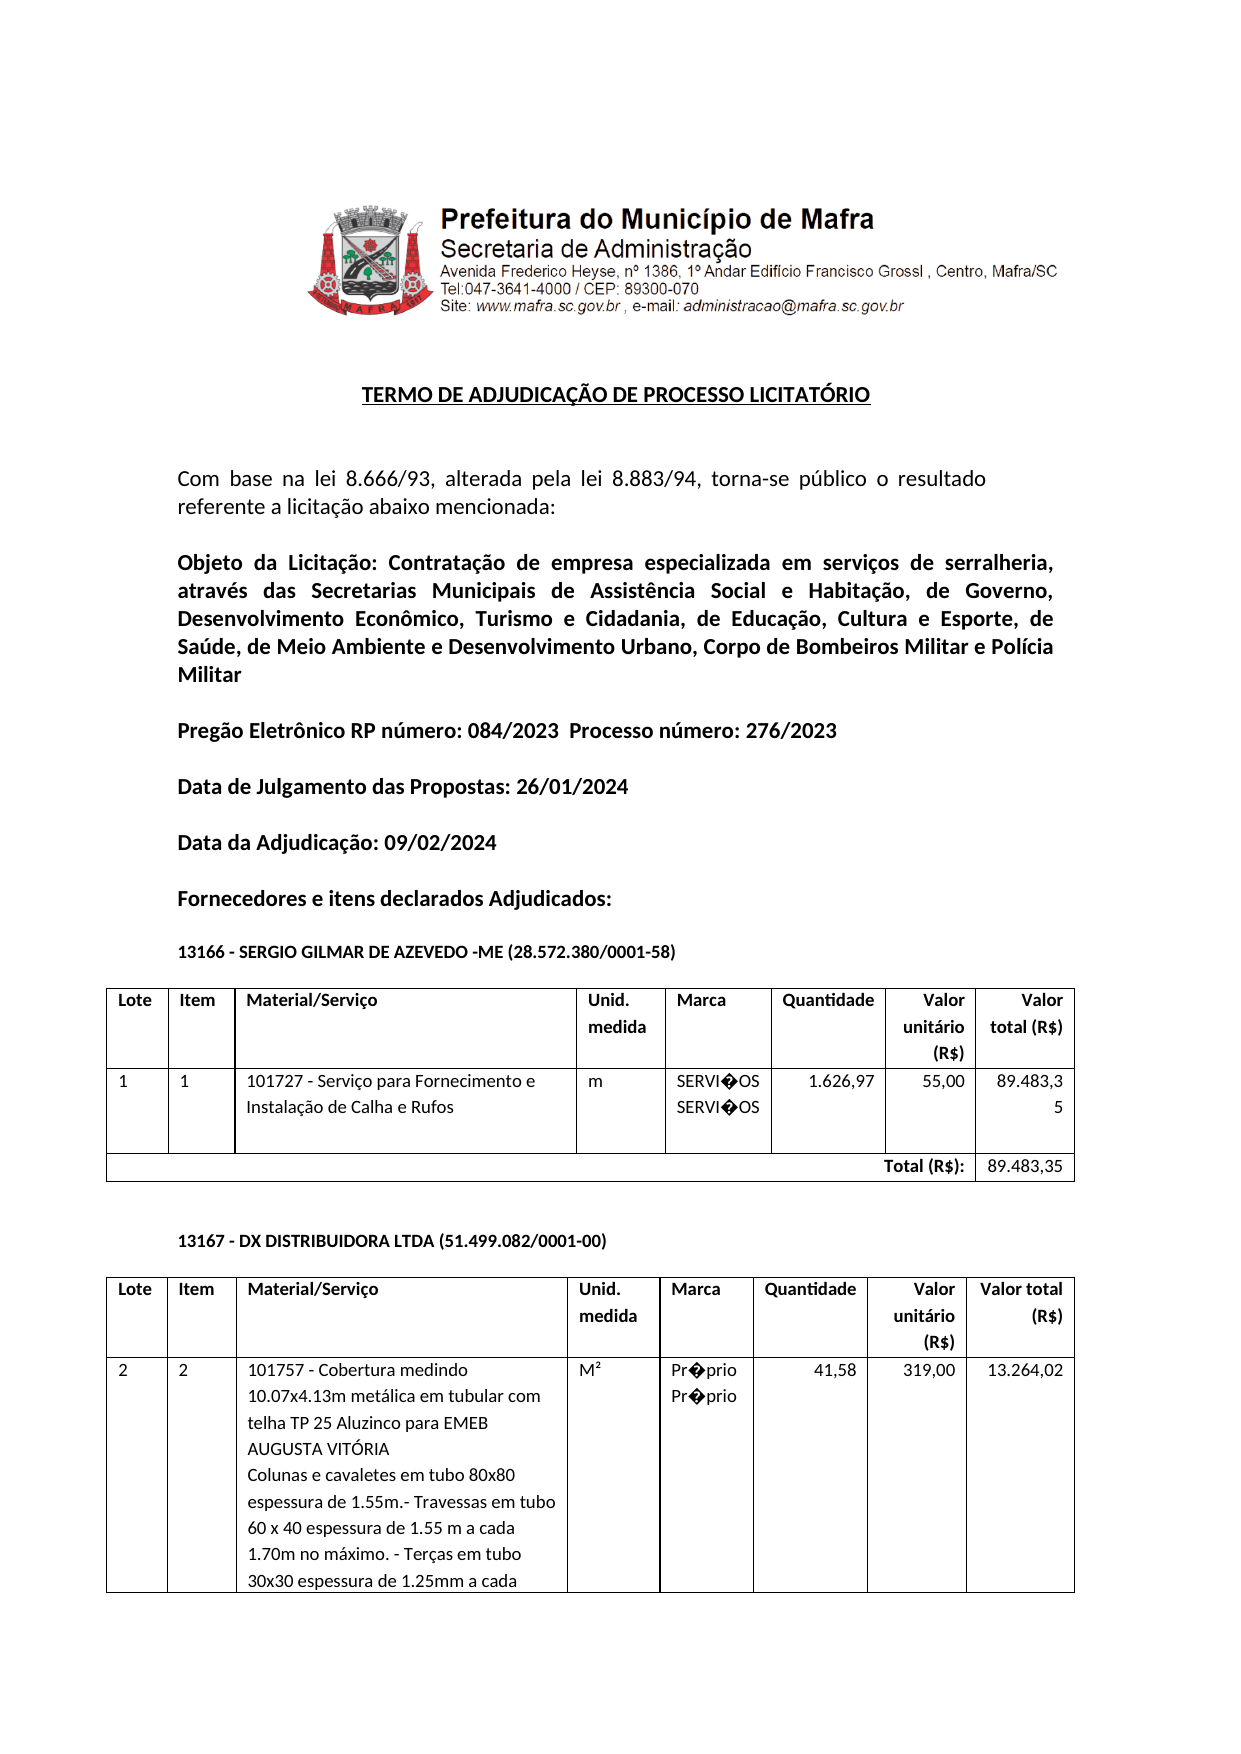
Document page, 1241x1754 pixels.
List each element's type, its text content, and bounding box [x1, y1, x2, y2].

table_header Marca [666, 989, 771, 1068]
table_cell M² [568, 1358, 659, 1592]
table_cell 319,00 [868, 1358, 966, 1592]
table_cell 89.483,35 [976, 1154, 1074, 1181]
table_cell m [577, 1069, 665, 1153]
table_header Valor unitário (R$) [868, 1278, 966, 1357]
table_cell 13.264,02 [967, 1358, 1074, 1592]
text Fornecedores e itens declarados Adjudicados: [177, 884, 1055, 912]
table_header Lote [107, 989, 168, 1068]
picture [177, 147, 1105, 324]
text Com base na lei 8.666/93, alterada pela lei 8.883/94, torna-se público o resultado referente a licitação abaixo mencionada: [177, 464, 988, 520]
table_header Marca [661, 1278, 753, 1357]
table_cell 1 [169, 1069, 234, 1153]
table_header Material/Serviço [236, 989, 576, 1068]
text Pregão Eletrônico RP número: 084/2023 Processo número: 276/2023 [177, 716, 1055, 744]
table_cell Pr�prio Pr�prio [661, 1358, 753, 1592]
text 13167 - DX DISTRIBUIDORA LTDA (51.499.082/0001-00) [177, 1229, 1063, 1252]
table_header Quantidade [754, 1278, 867, 1357]
text TERMO DE ADJUDICAÇÃO DE PROCESSO LICITATÓRIO [177, 380, 1055, 408]
table_cell 2 [107, 1358, 167, 1592]
table_cell Total (R$): [107, 1154, 975, 1181]
table_header Valor total (R$) [976, 989, 1074, 1068]
table_cell 41,58 [754, 1358, 867, 1592]
table_header Item [168, 1278, 236, 1357]
text Data da Adjudicação: 09/02/2024 [177, 828, 1055, 856]
table_cell 1.626,97 [772, 1069, 885, 1153]
table_header Lote [107, 1278, 167, 1357]
table_header Material/Serviço [237, 1278, 567, 1357]
table_header Valor total (R$) [967, 1278, 1074, 1357]
table_cell 55,00 [886, 1069, 975, 1153]
table_header Valor unitário (R$) [886, 989, 975, 1068]
table_cell 1 [107, 1069, 168, 1153]
table_header Unid. medida [568, 1278, 659, 1357]
table_header Quantidade [772, 989, 885, 1068]
text 13166 - SERGIO GILMAR DE AZEVEDO -ME (28.572.380/0001-58) [177, 940, 1063, 963]
table_cell 2 [168, 1358, 236, 1592]
text Objeto da Licitação: Contratação de empresa especializada em serviços de serralheria, através das Secretarias Municipais de Assistência Social e Habitação, de Governo, Desenvolvimento Econômico, Turismo e Cidadania, de Educação, Cultura e Esporte, de Saúde, de Meio Ambiente e Desenvolvimento Urbano, Corpo de Bombeiros Militar e Polícia Militar [177, 548, 1055, 688]
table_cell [237, 1358, 567, 1592]
table_cell SERVI�OS SERVI�OS [666, 1069, 771, 1153]
table_cell 101727 - Serviço para Fornecimento e Instalação de Calha e Rufos [236, 1069, 576, 1153]
table_header Item [169, 989, 234, 1068]
table_cell 89.483,35 [976, 1069, 1074, 1153]
text Data de Julgamento das Propostas: 26/01/2024 [177, 772, 1055, 800]
table_header Unid. medida [577, 989, 665, 1068]
